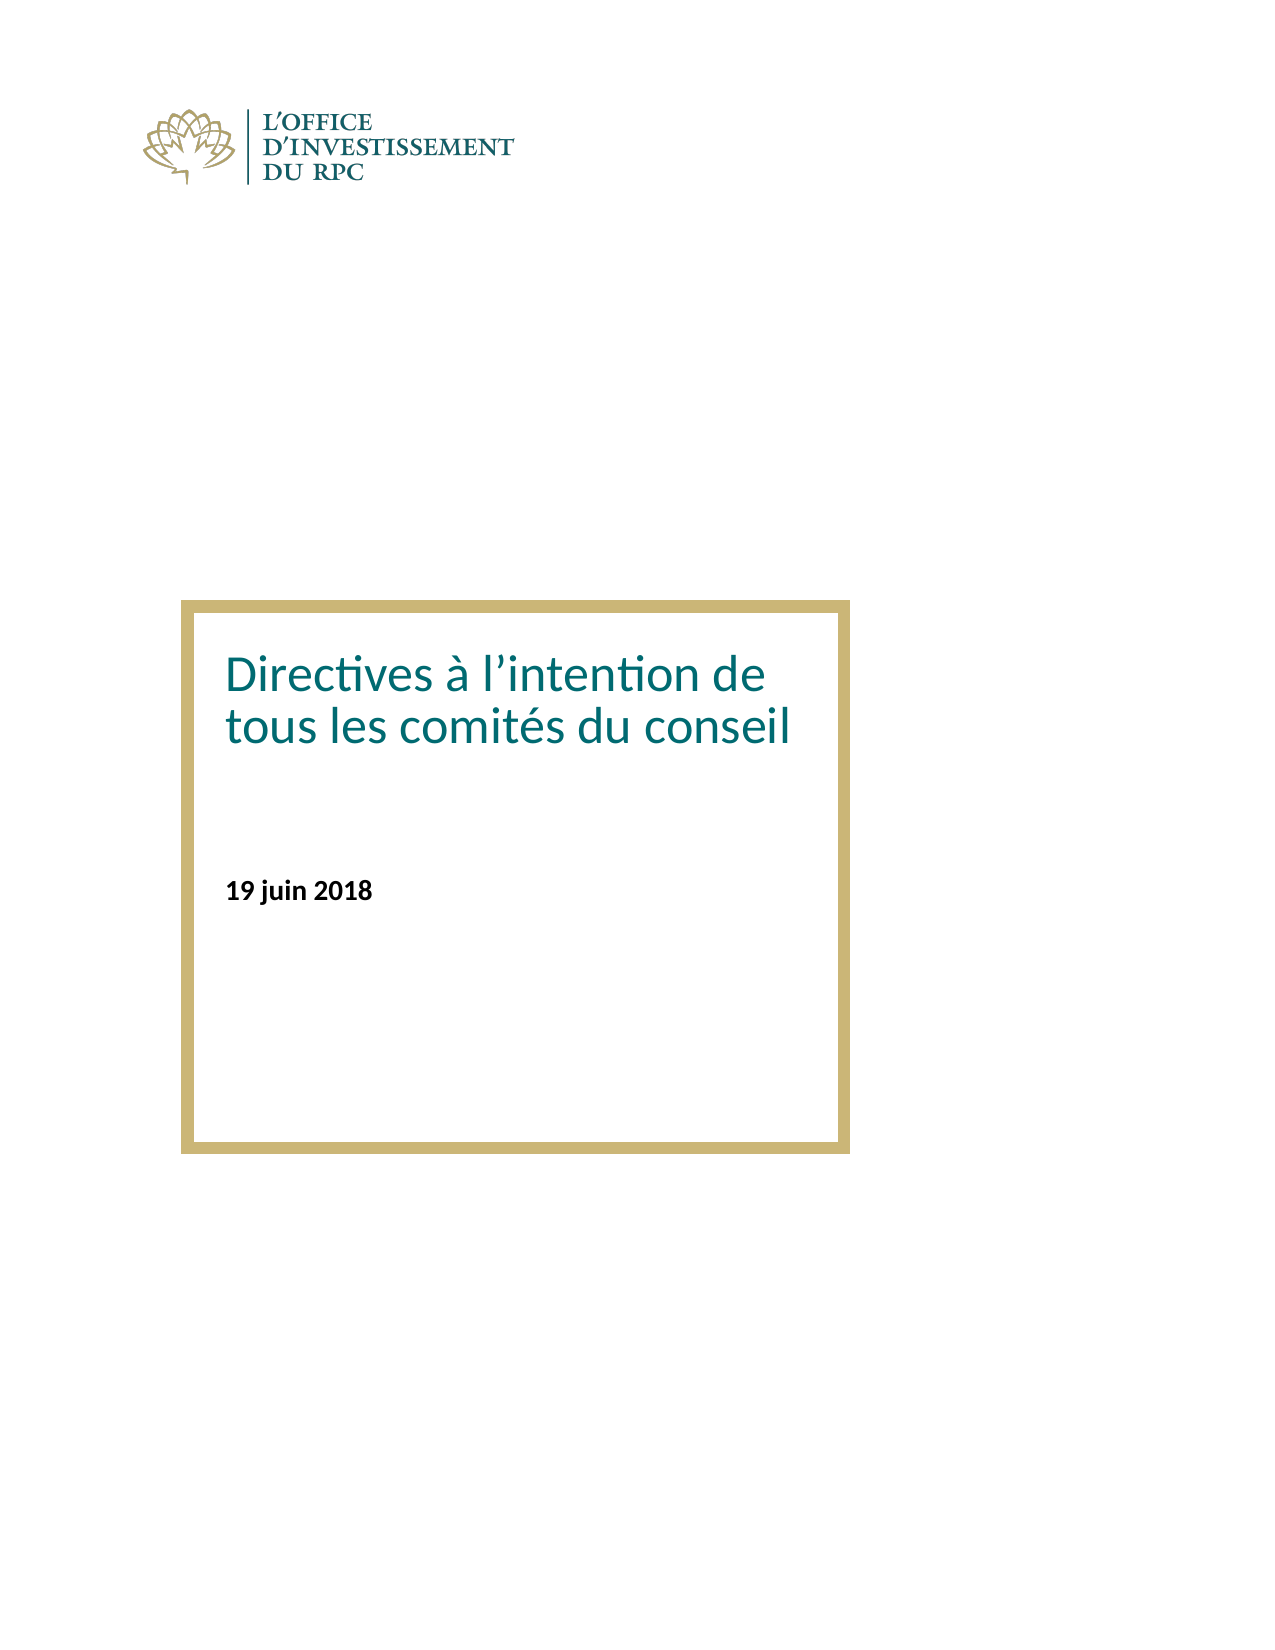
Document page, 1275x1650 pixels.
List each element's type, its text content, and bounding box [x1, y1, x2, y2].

picture [142, 108, 515, 186]
table_header Directives à l’intention de tous les comités du conseil 19 juin 2018 [194, 613, 838, 1142]
